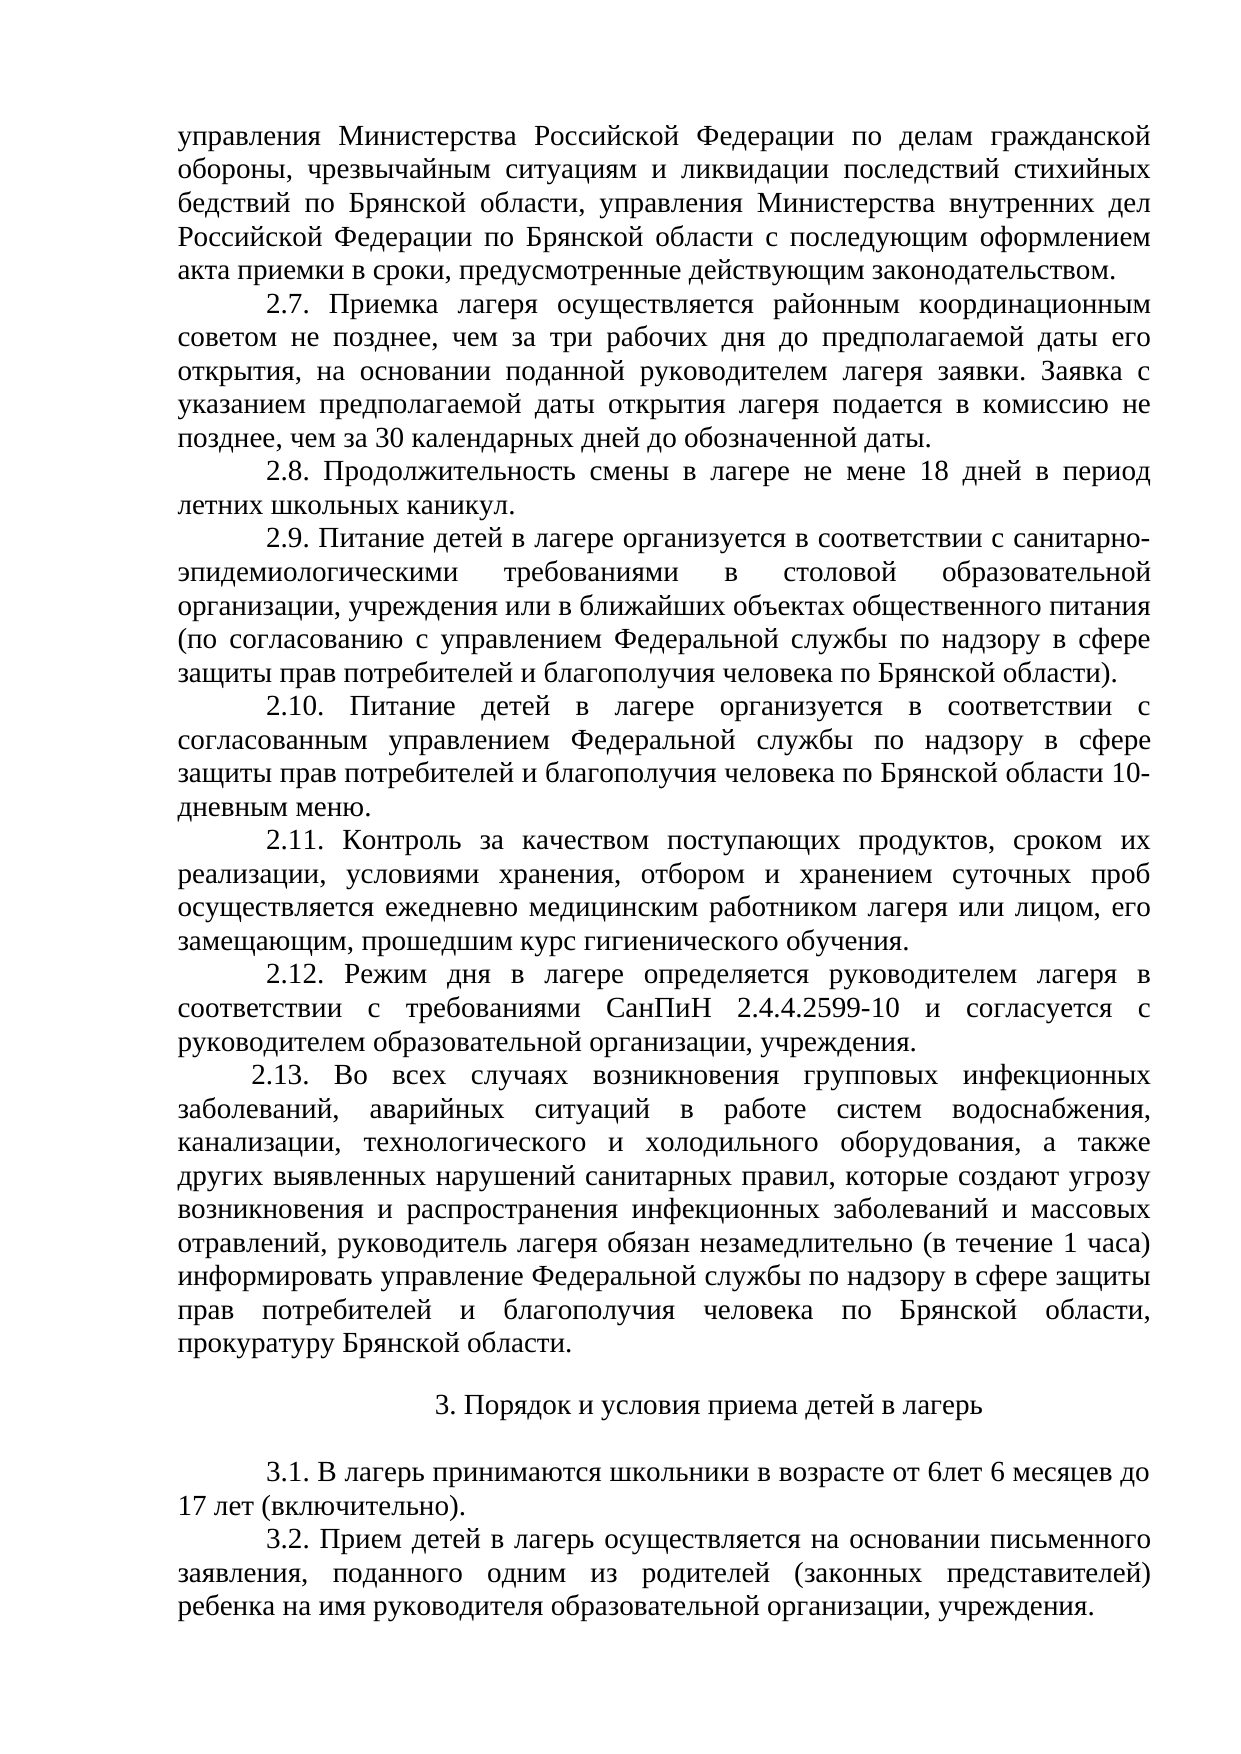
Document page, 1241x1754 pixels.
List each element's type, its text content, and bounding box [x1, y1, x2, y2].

text 2.13. Во всех случаях возникновения групповых инфекционных заболеваний, аварийных ситуаций в работе систем водоснабжения, канализации, технологического и холодильного оборудования, а также других выявленных нарушений санитарных правил, которые создают угрозу возникновения и распространения инфекционных заболеваний и массовых отравлений, руководитель лагеря обязан незамедлительно (в течение 1 часа) информировать управление Федеральной службы по надзору в сфере защиты прав потребителей и благополучия человека по Брянской области, прокуратуру Брянской области. [177, 1057, 1152, 1359]
text 2.12. Режим дня в лагере определяется руководителем лагеря в соответствии с требованиями СанПиН 2.4.4.2599-10 и согласуется с руководителем образовательной организации, учреждения. [177, 957, 1152, 1057]
text 2.11. Контроль за качеством поступающих продуктов, сроком их реализации, условиями хранения, отбором и хранением суточных проб осуществляется ежедневно медицинским работником лагеря или лицом, его замещающим, прошедшим курс гигиенического обучения. [177, 822, 1152, 957]
text 3.1. В лагерь принимаются школьники в возрасте от 6лет 6 месяцев до 17 лет (включительно). [177, 1454, 1152, 1521]
text 2.10. Питание детей в лагере организуется в соответствии с согласованным управлением Федеральной службы по надзору в сфере защиты прав потребителей и благополучия человека по Брянской области 10-дневным меню. [177, 688, 1152, 822]
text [177, 118, 1152, 286]
text 3.2. Прием детей в лагерь осуществляется на основании письменного заявления, поданного одним из родителей (законных представителей) ребенка на имя руководителя образовательной организации, учреждения. [177, 1521, 1152, 1622]
text 3. Порядок и условия приема детей в лагерь [177, 1387, 1152, 1421]
text 2.9. Питание детей в лагере организуется в соответствии с санитарно-эпидемиологическими требованиями в столовой образовательной организации, учреждения или в ближайших объектах общественного питания (по согласованию с управлением Федеральной службы по надзору в сфере защиты прав потребителей и благополучия человека по Брянской области). [177, 521, 1152, 688]
text 2.8. Продолжительность смены в лагере не мене 18 дней в период летних школьных каникул. [177, 453, 1152, 521]
text 2.7. Приемка лагеря осуществляется районным координационным советом не позднее, чем за три рабочих дня до предполагаемой даты его открытия, на основании поданной руководителем лагеря заявки. Заявка с указанием предполагаемой даты открытия лагеря подается в комиссию не позднее, чем за 30 календарных дней до обозначенной даты. [177, 286, 1152, 453]
